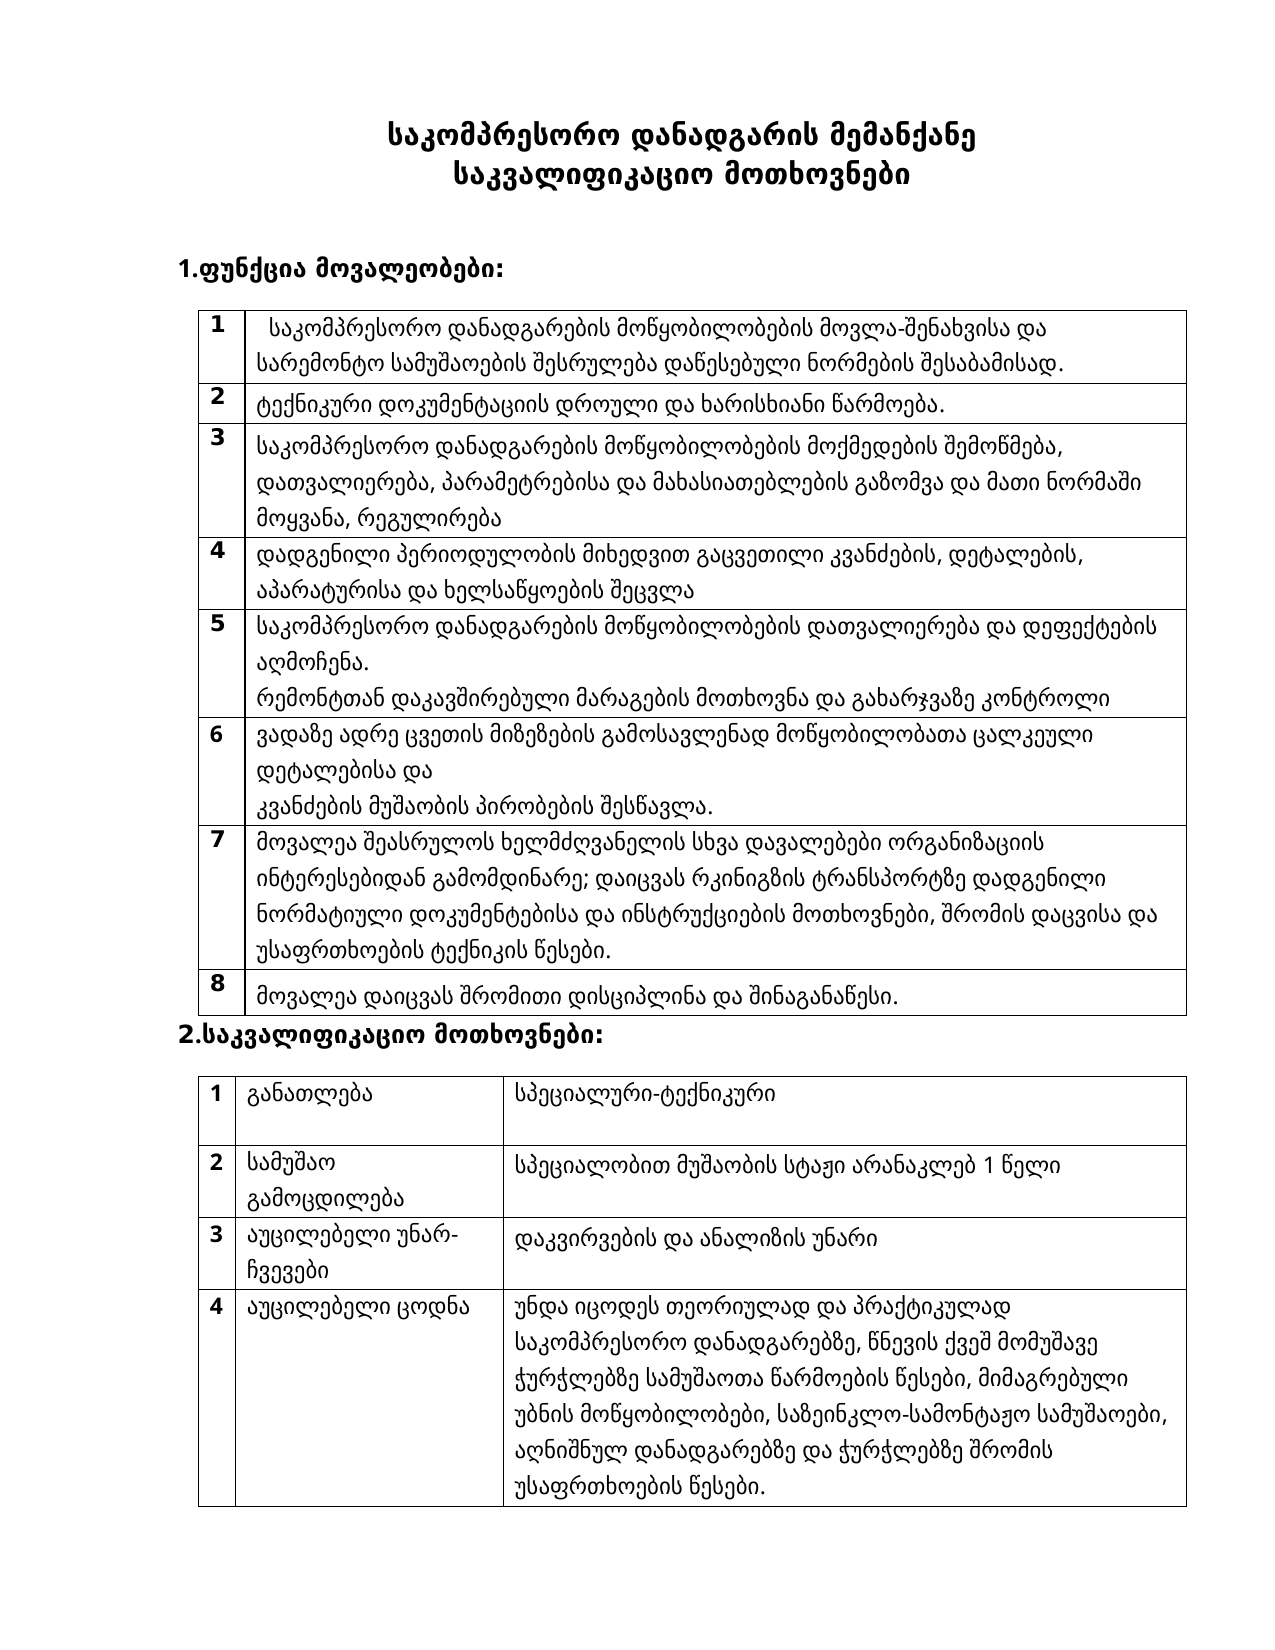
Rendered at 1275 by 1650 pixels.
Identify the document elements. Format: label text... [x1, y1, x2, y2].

table_header განათლება [236, 1077, 503, 1145]
table_cell 4 [199, 1290, 235, 1506]
table_cell მოვალეა დაიცვას შრომითი დისციპლინა და შინაგანაწესი. [246, 970, 1186, 1015]
text 1.ფუნქცია მოვალეობები: [177, 250, 1186, 284]
table_cell 3 [199, 424, 244, 537]
table_cell დადგენილი პერიოდულობის მიხედვით გაცვეთილი კვანძების, დეტალების, აპარატურისა და ხელსაწყოების შეცვლა [246, 538, 1186, 609]
table_cell 7 [199, 826, 244, 969]
table_cell 4 [199, 538, 244, 609]
table_cell სამუშაო გამოცდილება [236, 1146, 503, 1217]
table_cell 2 [199, 1146, 235, 1217]
table_header 1 [199, 311, 244, 382]
table_cell დაკვირვების და ანალიზის უნარი [504, 1218, 1186, 1289]
text საკომპრესორო დანადგარის მემანქანე [177, 118, 1186, 152]
table_cell სპეციალობით მუშაობის სტაჟი არანაკლებ 1 წელი [504, 1146, 1186, 1217]
table_header 1 [199, 1077, 235, 1145]
table_header სპეციალური-ტექნიკური [504, 1077, 1186, 1145]
table_cell ვადაზე ადრე ცვეთის მიზეზების გამოსავლენად მოწყობილობათა ცალკეული დეტალებისა და კვანძების მუშაობის პირობების შესწავლა. [246, 718, 1186, 825]
table_cell აუცილებელი ცოდნა [236, 1290, 503, 1506]
text 2.საკვალიფიკაციო მოთხოვნები: [177, 1016, 1186, 1050]
table_cell 5 [199, 610, 244, 717]
table_header საკომპრესორო დანადგარების მოწყობილობების მოვლა-შენახვისა და სარემონტო სამუშაოების შესრულება დაწესებული ნორმების შესაბამისად. [246, 311, 1186, 382]
table_cell საკომპრესორო დანადგარების მოწყობილობების მოქმედების შემოწმება, დათვალიერება, პარამეტრებისა და მახასიათებლების გაზომვა და მათი ნორმაში მოყვანა, რეგულირება [246, 424, 1186, 537]
table_cell 2 [199, 384, 244, 423]
table_cell 8 [199, 970, 244, 1015]
table_cell 6 [199, 718, 244, 825]
text საკვალიფიკაციო მოთხოვნები [177, 157, 1186, 191]
table_cell ტექნიკური დოკუმენტაციის დროული და ხარისხიანი წარმოება. [246, 384, 1186, 423]
table_cell უნდა იცოდეს თეორიულად და პრაქტიკულად საკომპრესორო დანადგარებზე, წნევის ქვეშ მომუშავე ჭურჭლებზე სამუშაოთა წარმოების წესები, მიმაგრებული უბნის მოწყობილობები, საზეინკლო-სამონტაჟო სამუშაოები, აღნიშნულ დანადგარებზე და ჭურჭლებზე შრომის უსაფრთხოების წესები. [504, 1290, 1186, 1506]
table_cell 3 [199, 1218, 235, 1289]
table_cell საკომპრესორო დანადგარების მოწყობილობების დათვალიერება და დეფექტების აღმოჩენა. რემონტთან დაკავშირებული მარაგების მოთხოვნა და გახარჯვაზე კონტროლი [246, 610, 1186, 717]
table_cell აუცილებელი უნარ- ჩვევები [236, 1218, 503, 1289]
table_cell მოვალეა შეასრულოს ხელმძღვანელის სხვა დავალებები ორგანიზაციის ინტერესებიდან გამომდინარე; დაიცვას რკინიგზის ტრანსპორტზე დადგენილი ნორმატიული დოკუმენტებისა და ინსტრუქციების მოთხოვნები, შრომის დაცვისა და უსაფრთხოების ტექნიკის წესები. [246, 826, 1186, 969]
